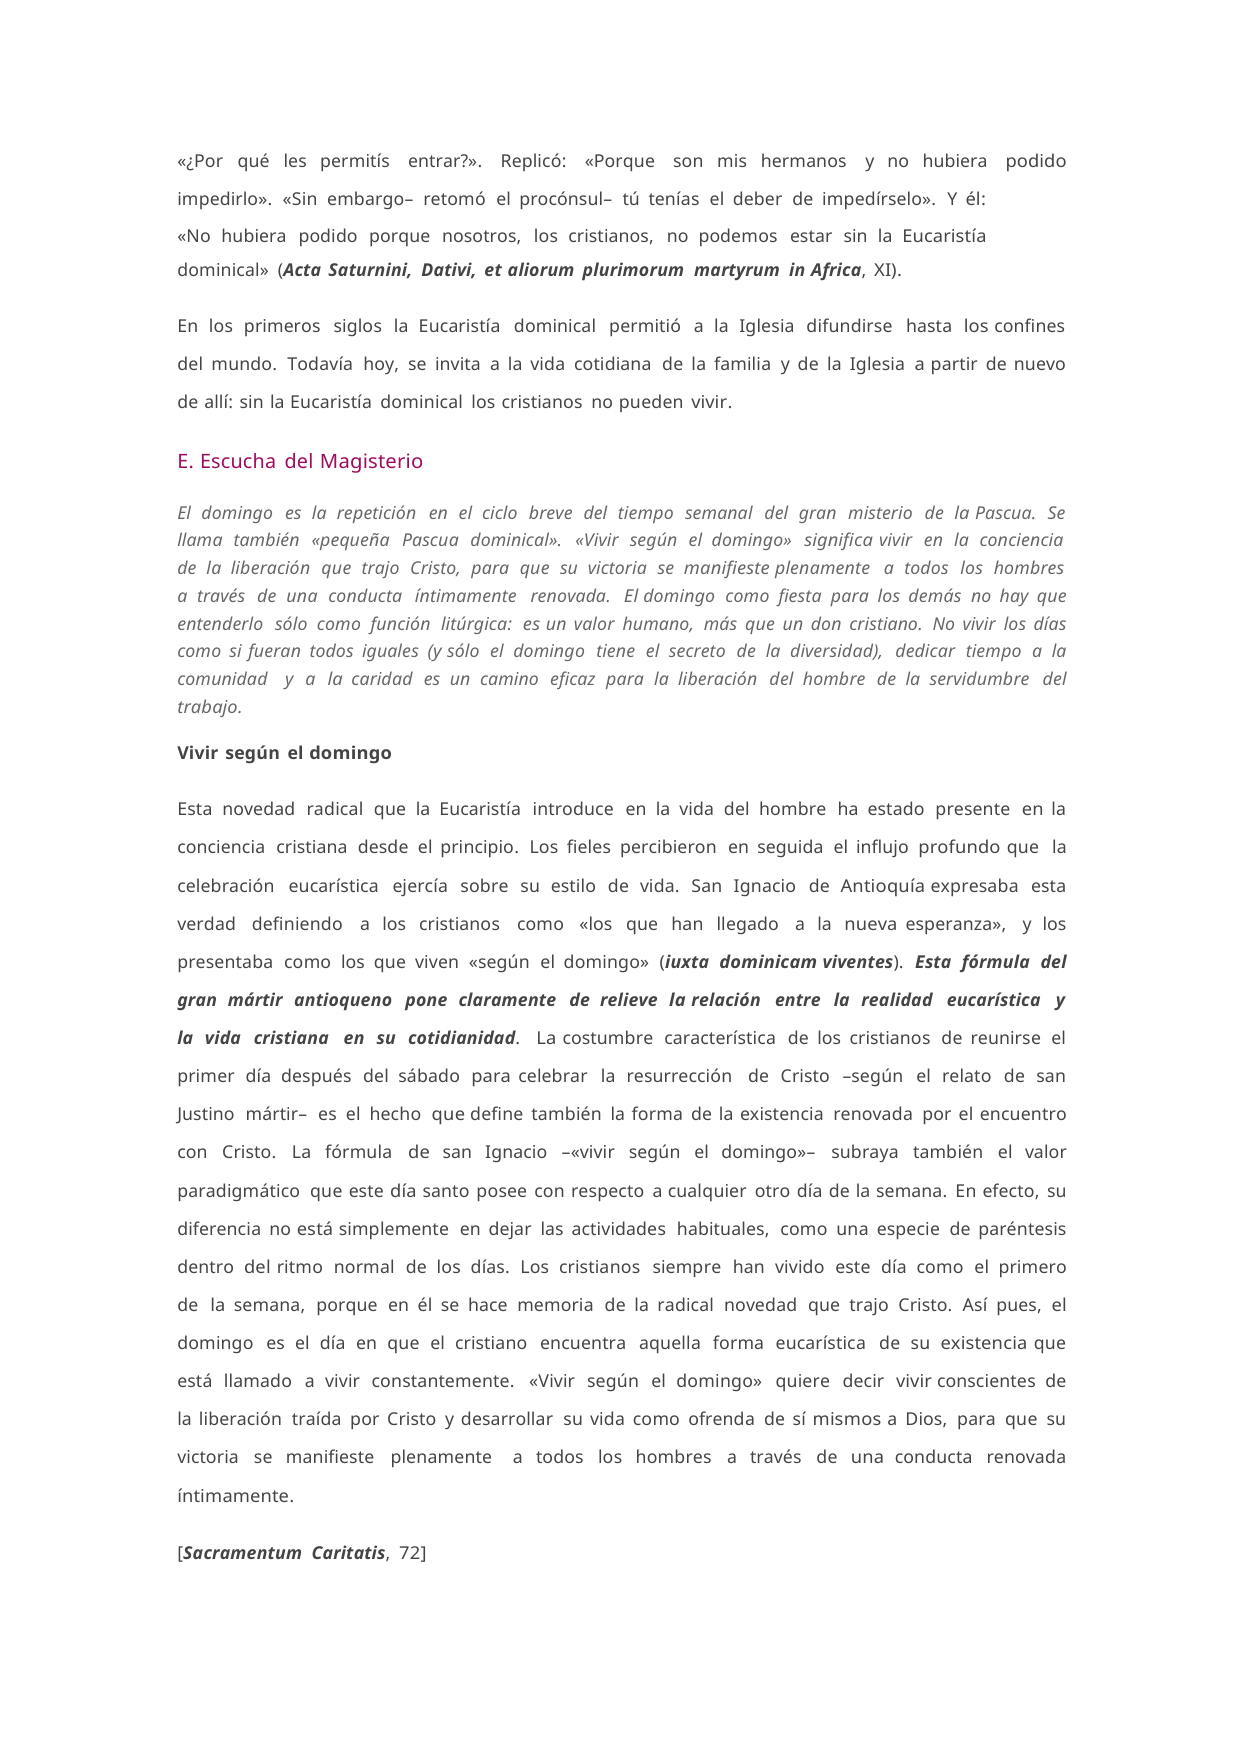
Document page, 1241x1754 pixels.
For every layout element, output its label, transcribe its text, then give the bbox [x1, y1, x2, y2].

text E. Escucha del Magisterio [177, 447, 446, 474]
text dominical» (Acta Saturnini, Dativi, et aliorum plurimorum martyrum in Africa, XI). [177, 257, 1028, 281]
text Vivir según el domingo [177, 741, 422, 765]
text Esta novedad radical que la Eucaristía introduce en la vida del hombre ha estado presente en la conciencia cristiana desde el principio. Los fieles percibieron en seguida el influjo profundo que la celebración eucarística ejercía sobre su estilo de vida. San Ignacio de Antioquía expresaba esta verdad definiendo a los cristianos como «los que han llegado a la nueva esperanza», y los presentaba como los que viven «según el domingo» (iuxta dominicam viventes). Esta fórmula del gran mártir antioqueno pone claramente de relieve la relación entre la realidad eucarística y la vida cristiana en su cotidianidad. La costumbre característica de los cristianos de reunirse el primer día después del sábado para celebrar la resurrección de Cristo –según el relato de san Justino mártir– es el hecho que define también la forma de la existencia renovada por el encuentro con Cristo. La fórmula de san Ignacio –«vivir según el domingo»– subraya también el valor paradigmático que este día santo posee con respecto a cualquier otro día de la semana. En efecto, su diferencia no está simplemente en dejar las actividades habituales, como una especie de paréntesis dentro del ritmo normal de los días. Los cristianos siempre han vivido este día como el primero de la semana, porque en él se hace memoria de la radical novedad que trajo Cristo. Así pues, el domingo es el día en que el cristiano encuentra aquella forma eucarística de su existencia que está llamado a vivir constantemente. «Vivir según el domingo» quiere decir vivir conscientes de la liberación traída por Cristo y desarrollar su vida como ofrenda de sí mismos a Dios, para que su victoria se manifieste plenamente a todos los hombres a través de una conducta renovada íntimamente. [177, 797, 1067, 1507]
text [Sacramentum Caritatis, 72] [177, 1540, 476, 1564]
text En los primeros siglos la Eucaristía dominical permitió a la Iglesia difundirse hasta los confines del mundo. Todavía hoy, se invita a la vida cotidiana de la familia y de la Iglesia a partir de nuevo de allí: sin la Eucaristía dominical los cristianos no pueden vivir. [177, 313, 1067, 414]
text «¿Por qué les permitís entrar?». Replicó: «Porque son mis hermanos y no hubiera podido impedirlo». «Sin embargo– retomó el procónsul– tú tenías el deber de impedírselo». Y él: [177, 148, 1067, 211]
text «No hubiera podido porque nosotros, los cristianos, no podemos estar sin la Eucaristía [177, 225, 1066, 246]
text El domingo es la repetición en el ciclo breve del tiempo semanal del gran misterio de la Pascua. Se llama también «pequeña Pascua dominical». «Vivir según el domingo» significa vivir en la conciencia de la liberación que trajo Cristo, para que su victoria se manifieste plenamente a todos los hombres a través de una conducta íntimamente renovada. El domingo como fiesta para los demás no hay que entenderlo sólo como función litúrgica: es un valor humano, más que un don cristiano. No vivir los días como si fueran todos iguales (y sólo el domingo tiene el secreto de la diversidad), dedicar tiempo a la comunidad y a la caridad es un camino eficaz para la liberación del hombre de la servidumbre del trabajo. [177, 500, 1067, 718]
